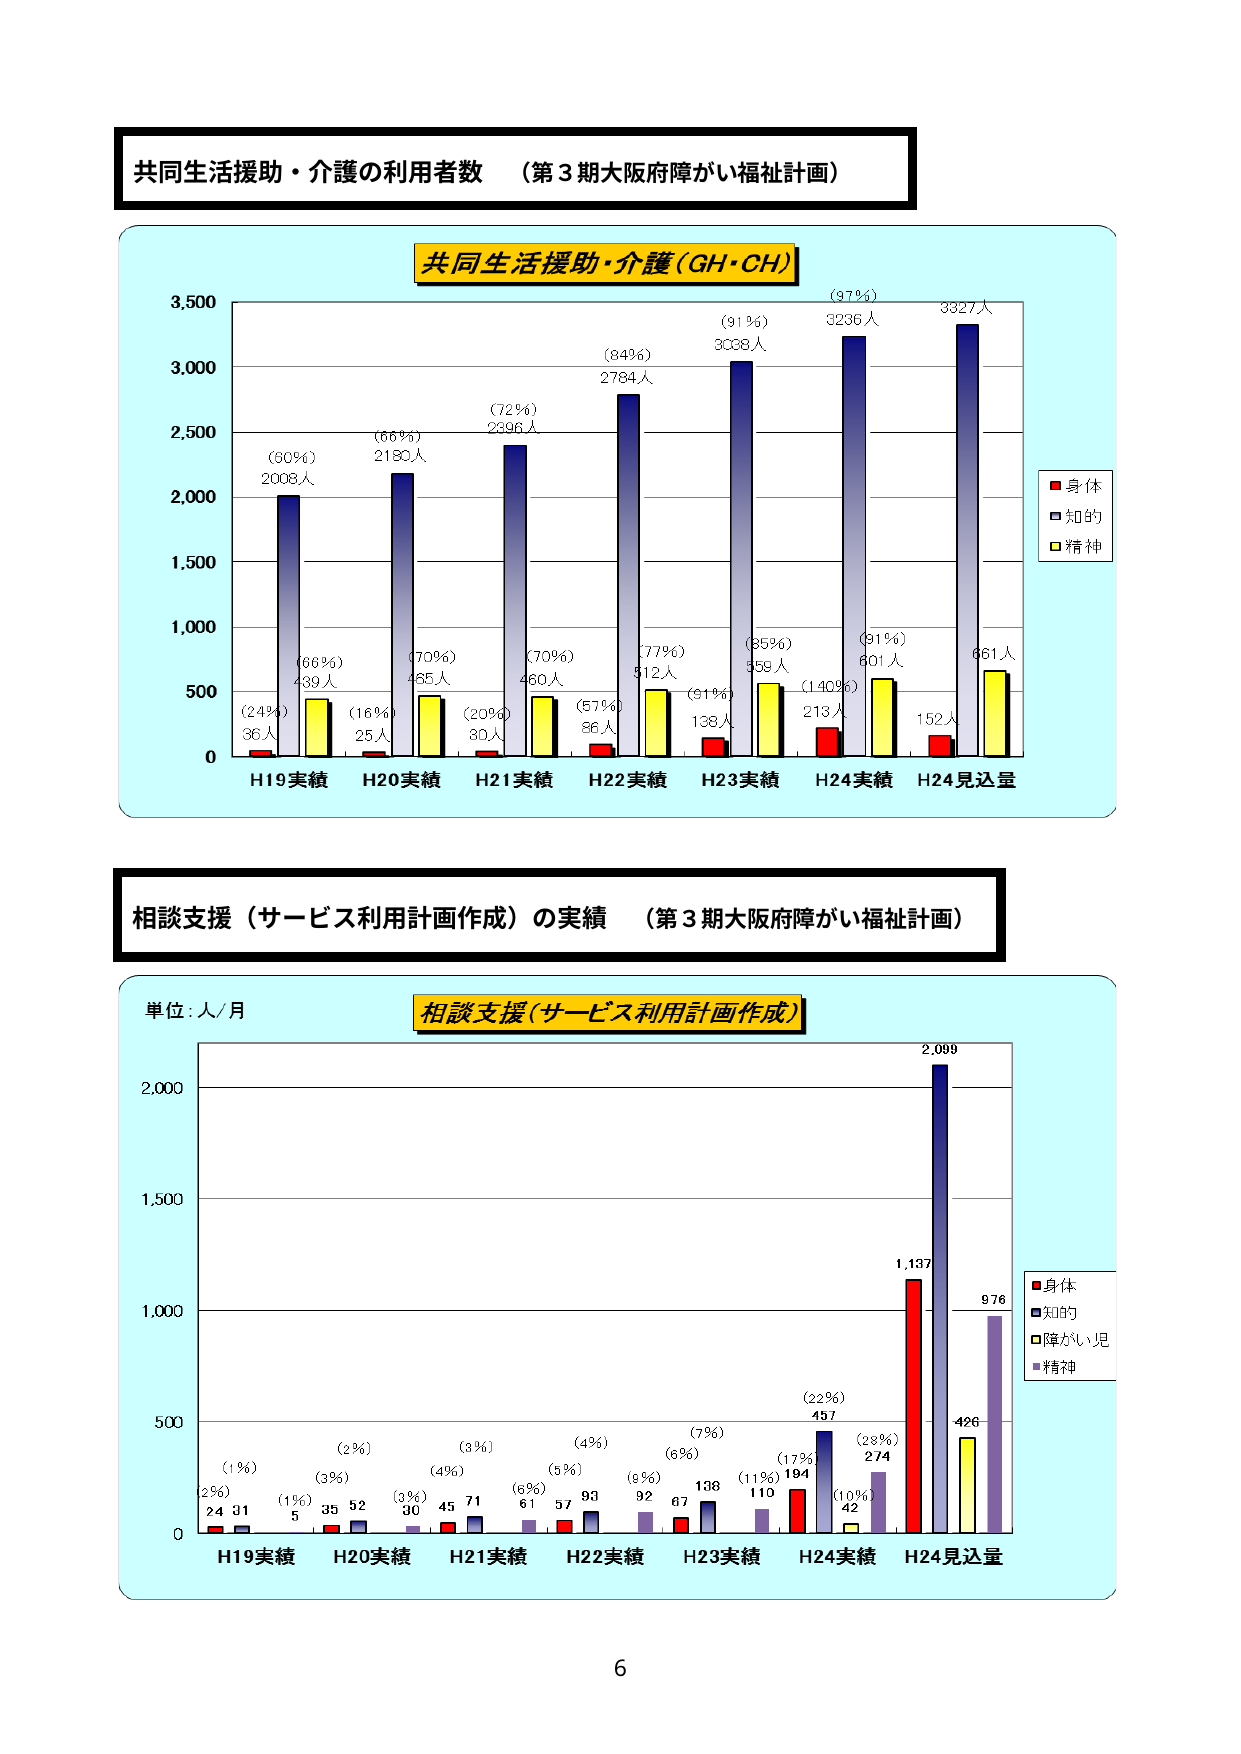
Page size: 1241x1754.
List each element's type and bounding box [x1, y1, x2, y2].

picture [118, 225, 1117, 818]
picture [118, 975, 1117, 1600]
